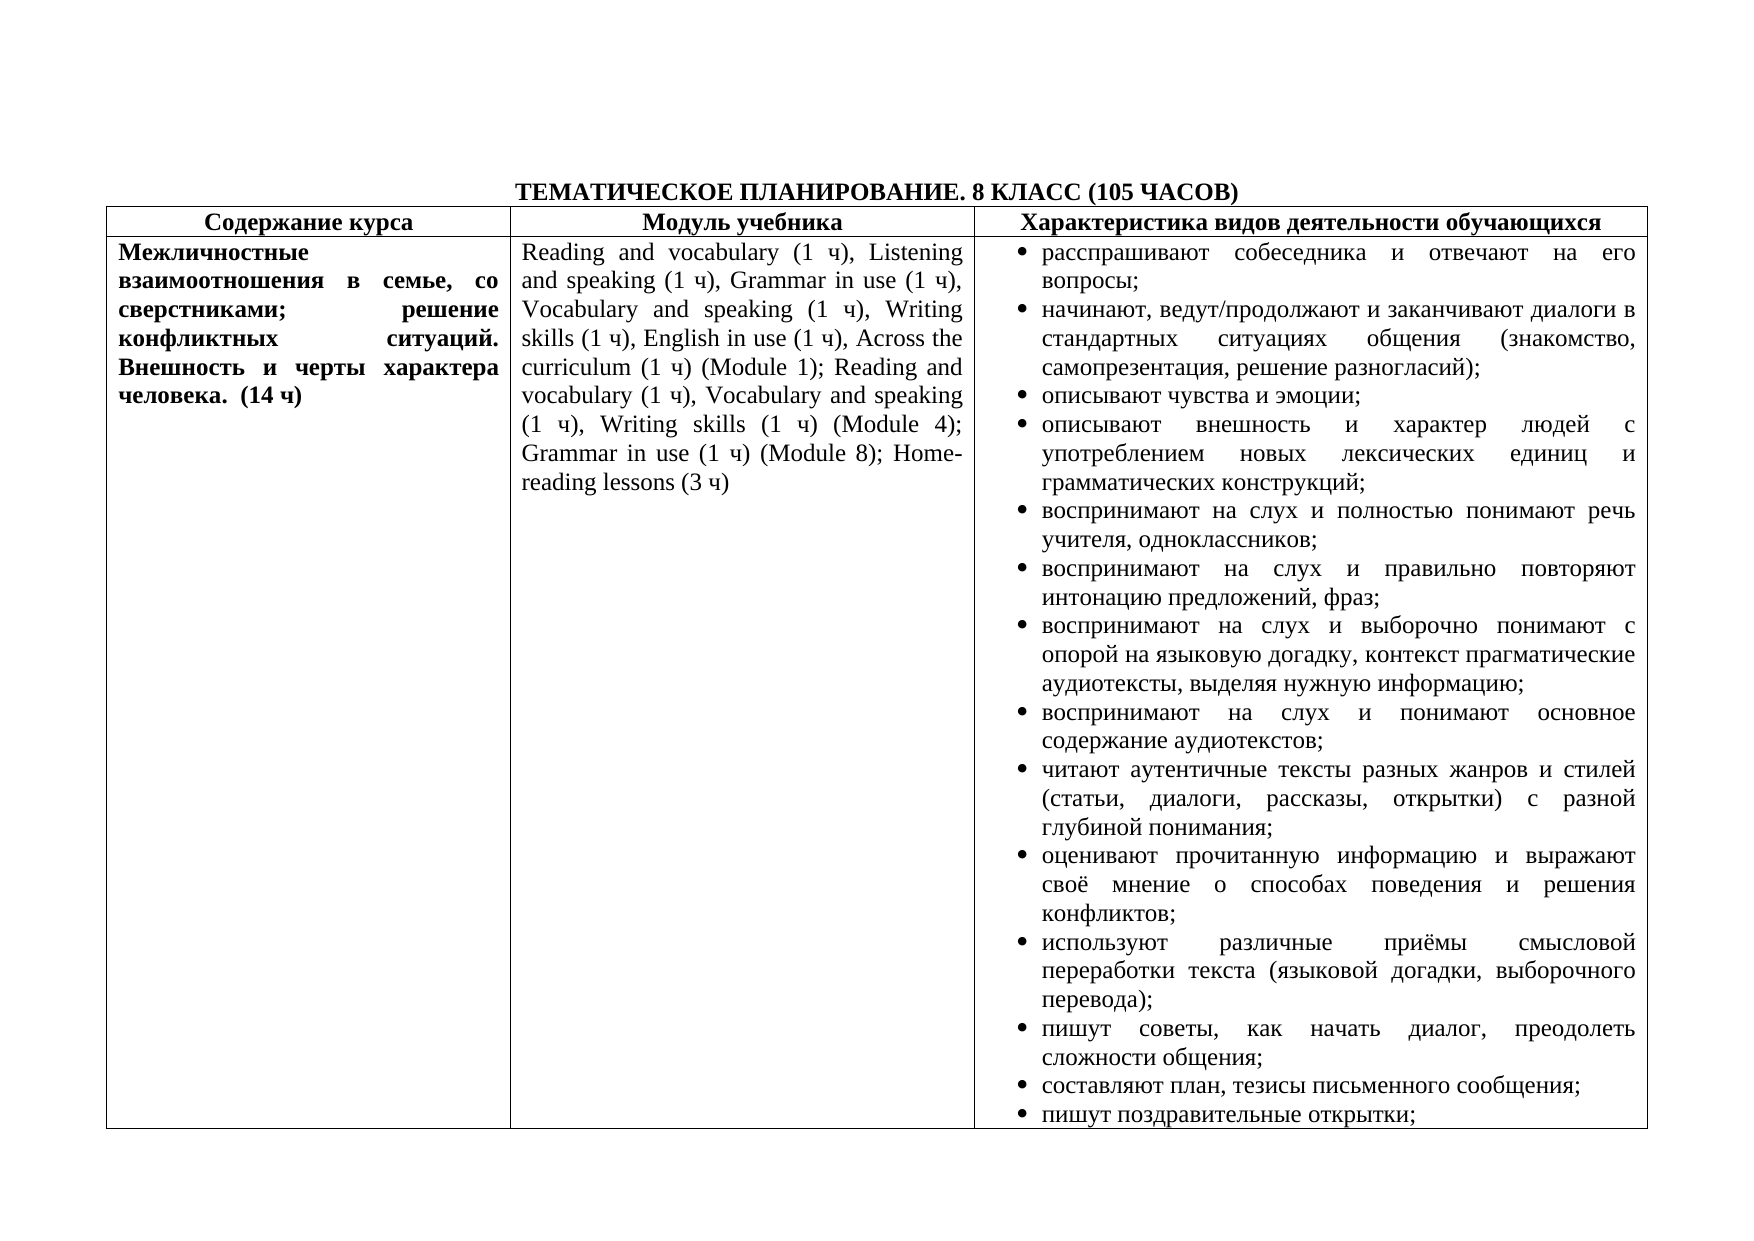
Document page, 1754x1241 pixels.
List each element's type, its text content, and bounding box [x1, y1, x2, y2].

table_header Модуль учебника [511, 207, 974, 236]
table_header Характеристика видов деятельности обучающихся [975, 207, 1647, 236]
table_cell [975, 237, 1647, 1128]
table_header Содержание курса [107, 207, 510, 236]
text Тематическое планирование. 8 класс (105 часов) [118, 177, 1636, 206]
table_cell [107, 237, 510, 1128]
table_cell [511, 237, 974, 1128]
